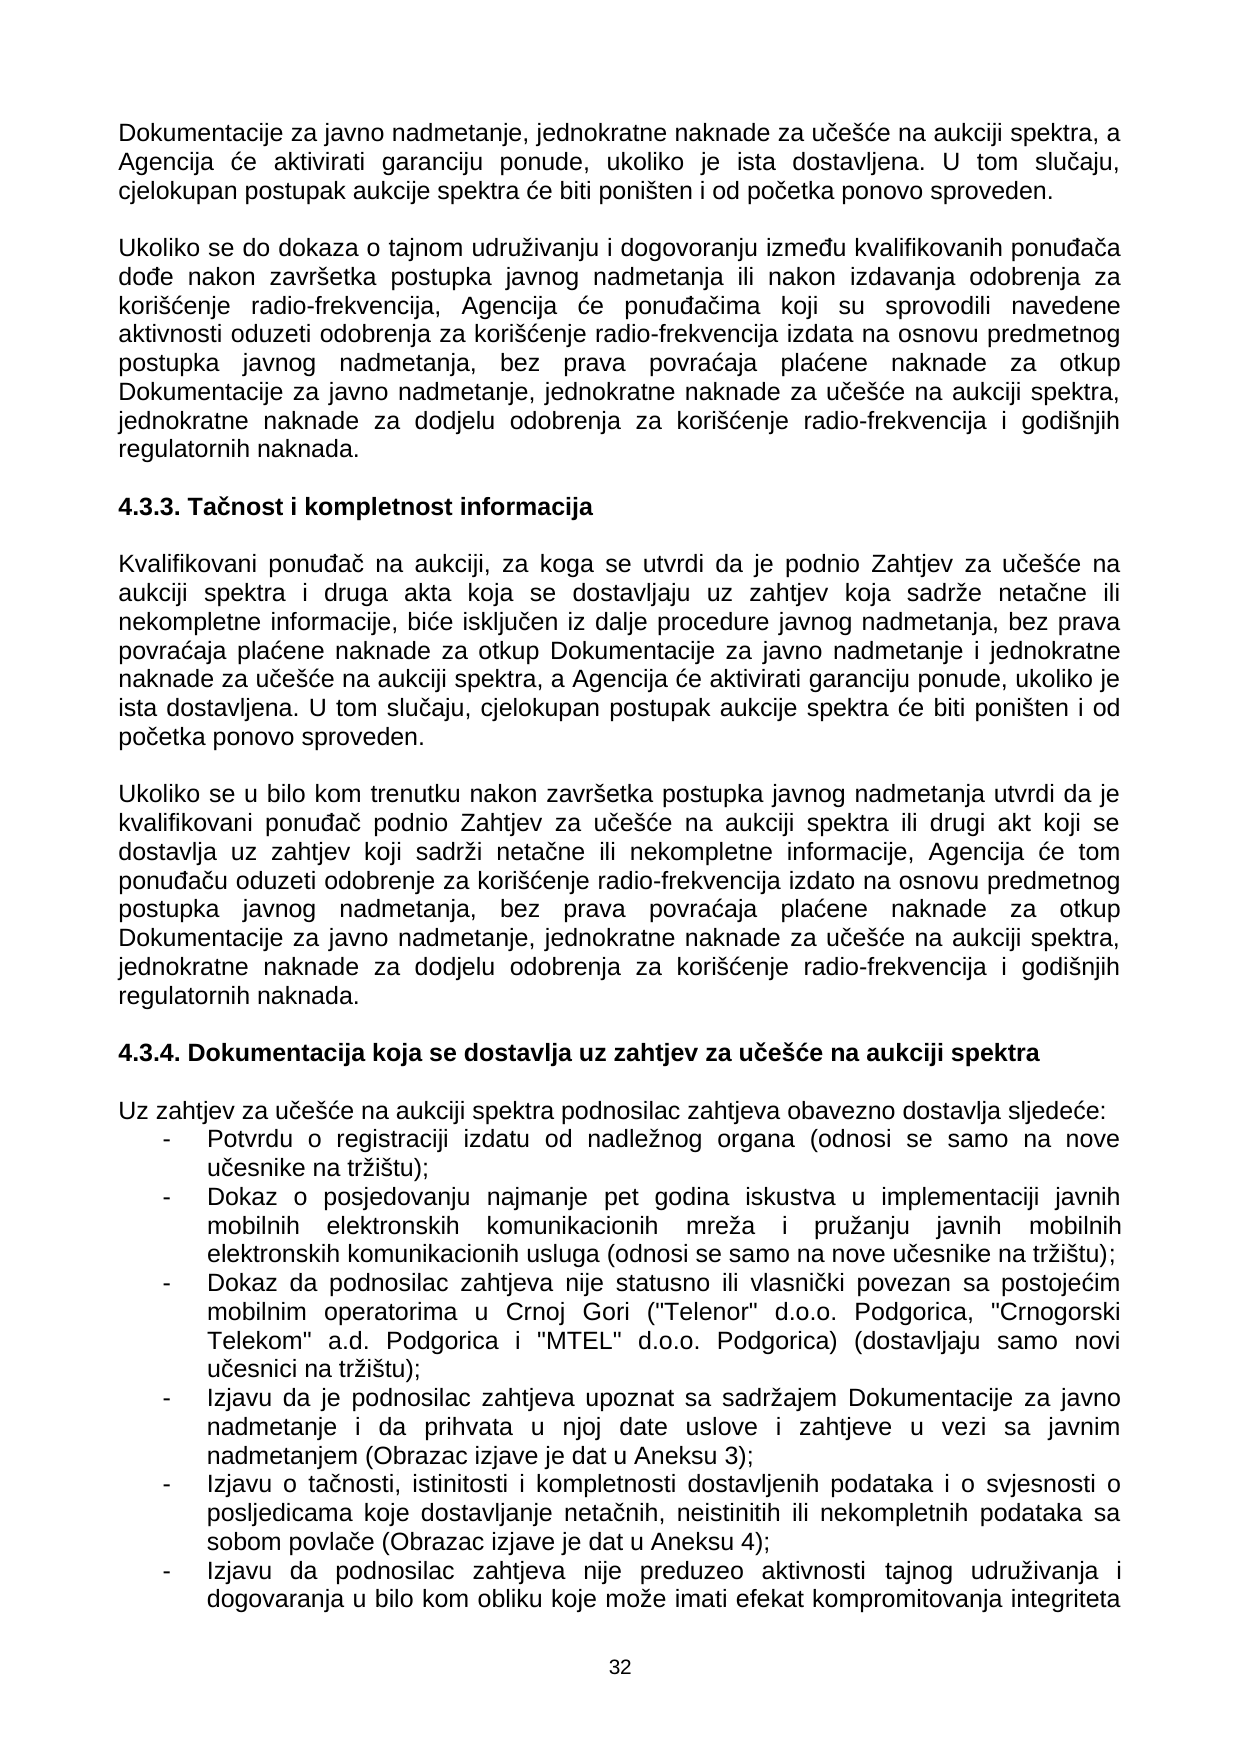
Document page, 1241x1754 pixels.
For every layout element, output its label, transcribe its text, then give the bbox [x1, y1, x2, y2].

text Ukoliko se do dokaza o tajnom udruživanju i dogovoranju između kvalifikovanih ponuđača dođe nakon završetka postupka javnog nadmetanja ili nakon izdavanja odobrenja za korišćenje radio-frekvencija, Agencija će ponuđačima koji su sprovodili navedene aktivnosti oduzeti odobrenja za korišćenje radio-frekvencija izdata na osnovu predmetnog postupka javnog nadmetanja, bez prava povraćaja plaćene naknade za otkup Dokumentacije za javno nadmetanje, jednokratne naknade za učešće na aukciji spektra, jednokratne naknade za dodjelu odobrenja za korišćenje radio-frekvencija i godišnjih regulatornih naknada. [118, 233, 1122, 463]
list Izjavu da je podnosilac zahtjeva upoznat sa sadržajem Dokumentacije za javno nadmetanje i da prihvata u njoj date uslove i zahtjeve u vezi sa javnim nadmetanjem (Obrazac izjave je dat u Aneksu 3); [162, 1383, 1122, 1469]
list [162, 1556, 1122, 1613]
text Kvalifikovani ponuđač na aukciji, za koga se utvrdi da je podnio Zahtjev za učešće na aukciji spektra i druga akta koja se dostavljaju uz zahtjev koja sadrže netačne ili nekompletne informacije, biće isključen iz dalje procedure javnog nadmetanja, bez prava povraćaja plaćene naknade za otkup Dokumentacije za javno nadmetanje i jednokratne naknade za učešće na aukciji spektra, a Agencija će aktivirati garanciju ponude, ukoliko je ista dostavljena. U tom slučaju, cjelokupan postupak aukcije spektra će biti poništen i od početka ponovo sproveden. [118, 549, 1122, 751]
text Ukoliko se u bilo kom trenutku nakon završetka postupka javnog nadmetanja utvrdi da je kvalifikovani ponuđač podnio Zahtjev za učešće na aukciji spektra ili drugi akt koji se dostavlja uz zahtjev koji sadrži netačne ili nekompletne informacije, Agencija će tom ponuđaču oduzeti odobrenje za korišćenje radio-frekvencija izdato na osnovu predmetnog postupka javnog nadmetanja, bez prava povraćaja plaćene naknade za otkup Dokumentacije za javno nadmetanje, jednokratne naknade za učešće na aukciji spektra, jednokratne naknade za dodjelu odobrenja za korišćenje radio-frekvencija i godišnjih regulatornih naknada. [118, 779, 1122, 1009]
list Dokaz o posjedovanju najmanje pet godina iskustva u implementaciji javnih mobilnih elektronskih komunikacionih mreža i pružanju javnih mobilnih elektronskih komunikacionih usluga (odnosi se samo na nove učesnike na tržištu); [162, 1182, 1122, 1268]
text Uz zahtjev za učešće na aukciji spektra podnosilac zahtjeva obavezno dostavlja sljedeće: [118, 1096, 1122, 1124]
list Izjavu o tačnosti, istinitosti i kompletnosti dostavljenih podataka i o svjesnosti o posljedicama koje dostavljanje netačnih, neistinitih ili nekompletnih podataka sa sobom povlače (Obrazac izjave je dat u Aneksu 4); [162, 1469, 1122, 1556]
list Dokaz da podnosilac zahtjeva nije statusno ili vlasnički povezan sa postojećim mobilnim operatorima u Crnoj Gori ("Telenor" d.o.o. Podgorica, "Crnogorski Telekom" a.d. Podgorica i "MTEL" d.o.o. Podgorica) (dostavljaju samo novi učesnici na tržištu); [162, 1268, 1122, 1383]
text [118, 118, 1122, 204]
text 4.3.3. Tačnost i kompletnost informacija [118, 492, 1122, 521]
list Potvrdu o registraciji izdatu od nadležnog organa (odnosi se samo na nove učesnike na tržištu); [162, 1124, 1122, 1182]
text 4.3.4. Dokumentacija koja se dostavlja uz zahtjev za učešće na aukciji spektra [118, 1038, 1122, 1067]
